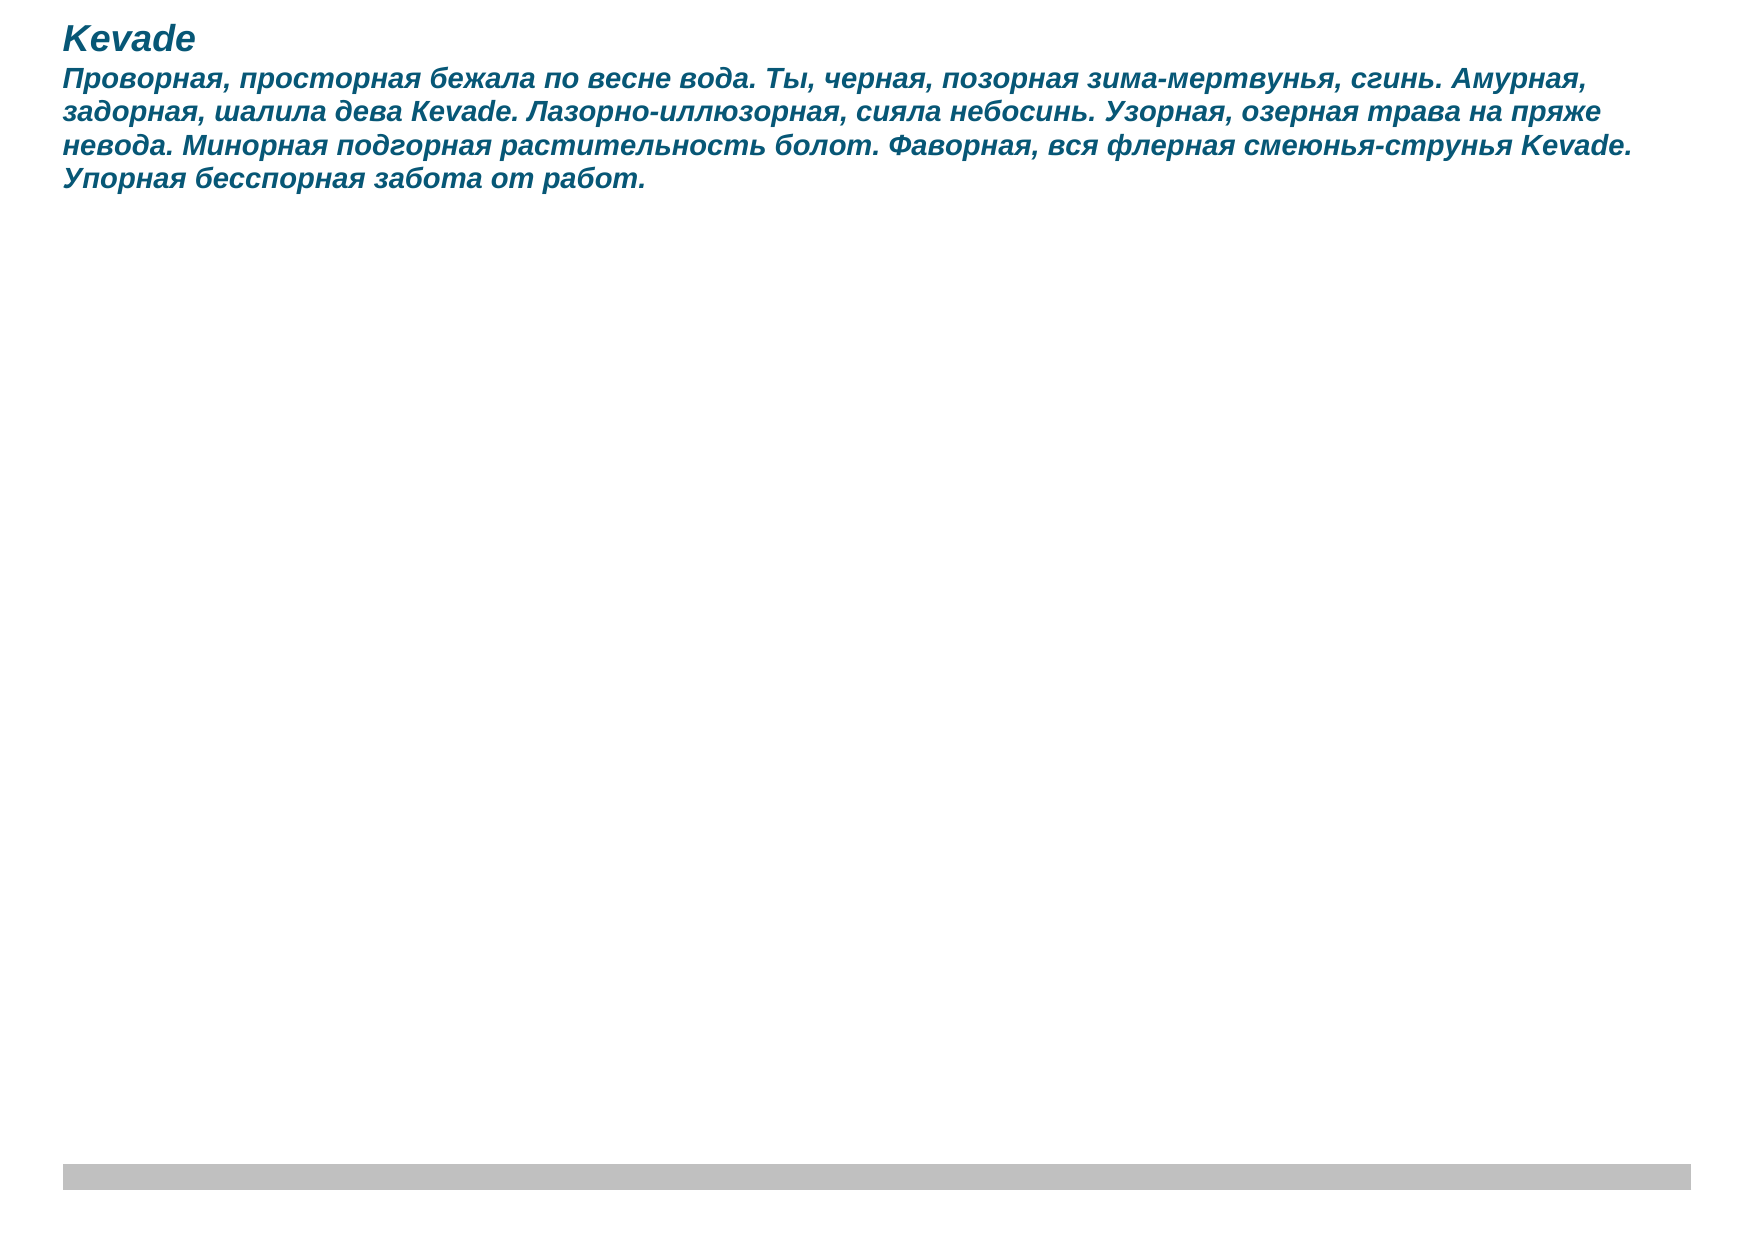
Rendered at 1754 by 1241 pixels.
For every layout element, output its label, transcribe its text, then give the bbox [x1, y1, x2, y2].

text Проворная, просторная бежала по весне вода. [62, 61, 1691, 195]
subtitle Kevade [62, 17, 1691, 60]
